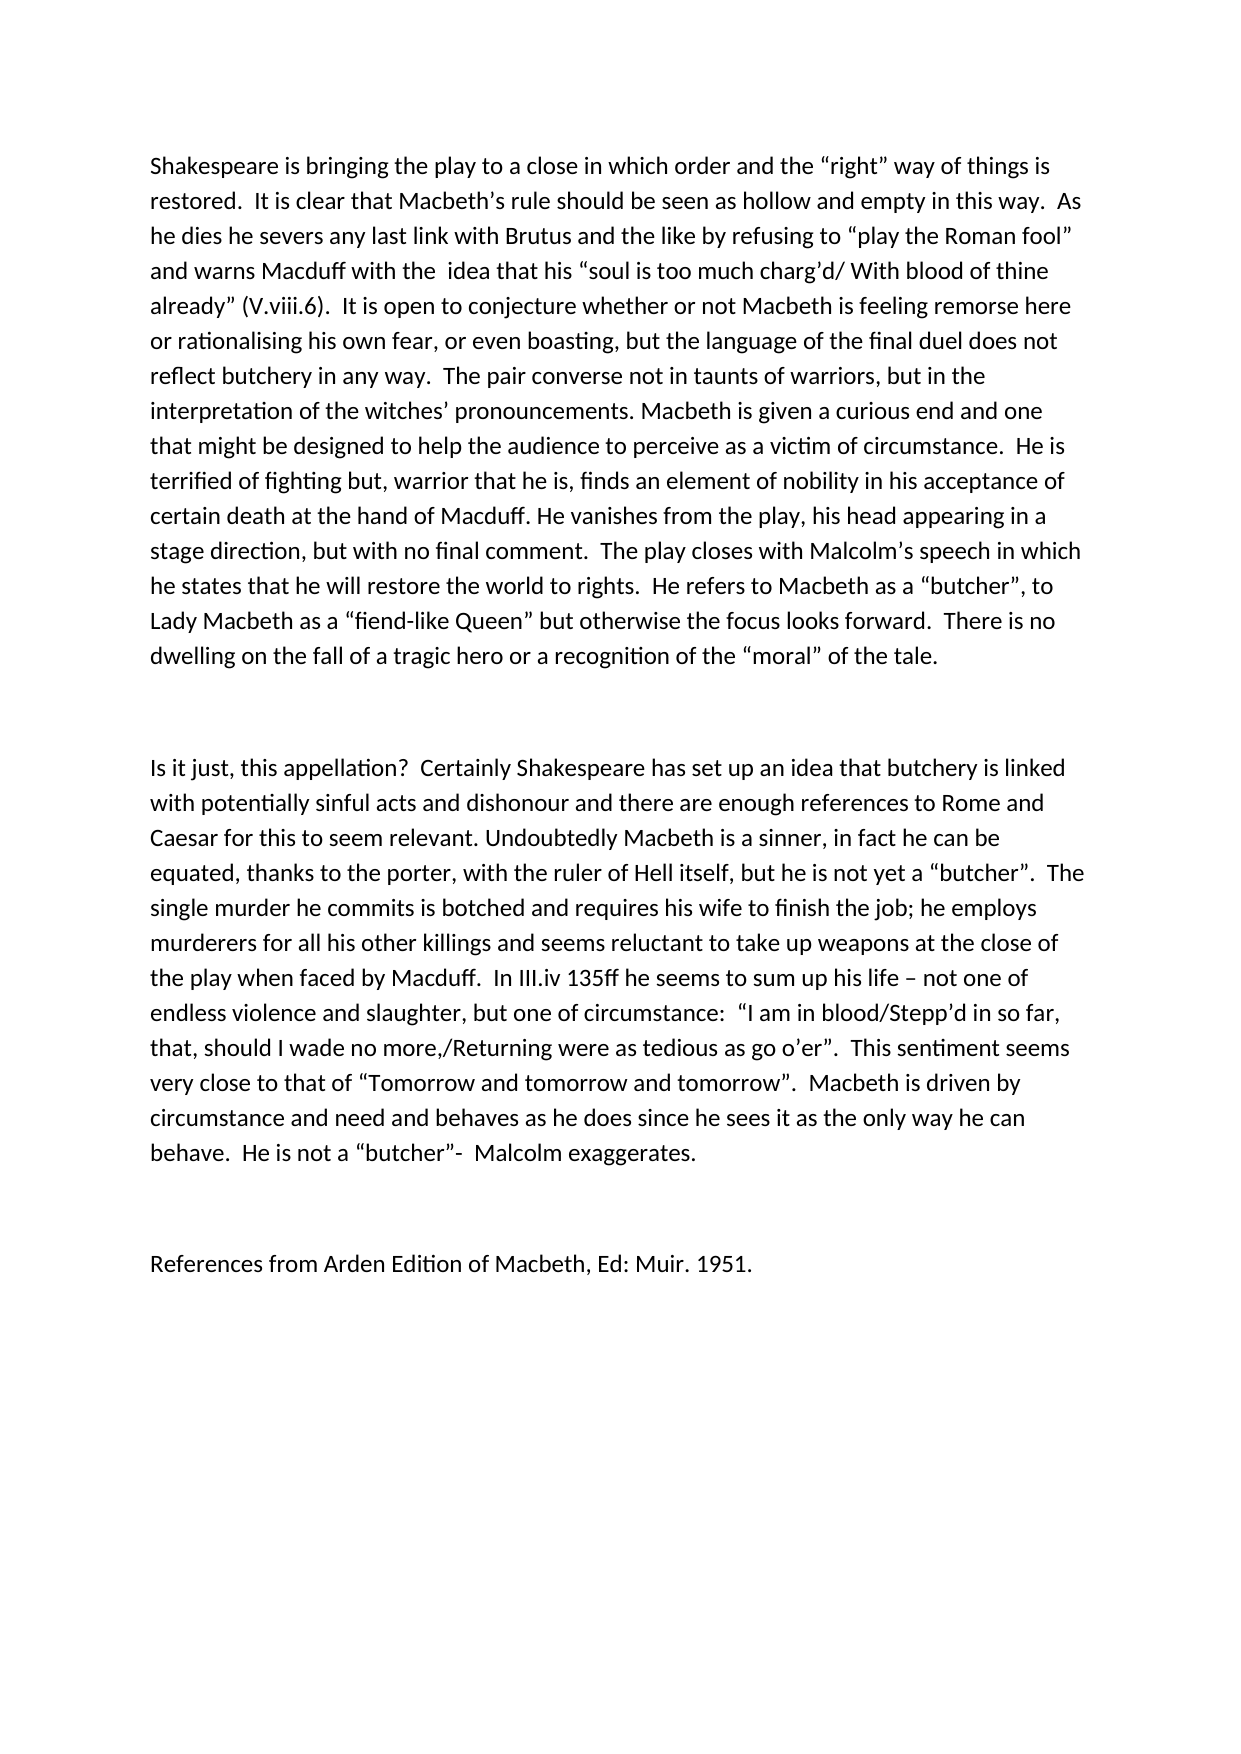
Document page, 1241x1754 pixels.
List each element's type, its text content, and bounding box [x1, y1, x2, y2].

text References from Arden Edition of Macbeth, Ed: Muir. 1951. [150, 1248, 1090, 1279]
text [150, 150, 1090, 671]
text Is it just, this appellation? Certainly Shakespeare has set up an idea that butchery is linked with potentially sinful acts and dishonour and there are enough references to Rome and Caesar for this to seem relevant. Undoubtedly Macbeth is a sinner, in fact he can be equated, thanks to the porter, with the ruler of Hell itself, but he is not yet a “butcher”. The single murder he commits is botched and requires his wife to finish the job; he employs murderers for all his other killings and seems reluctant to take up weapons at the close of the play when faced by Macduff. In III.iv 135ff he seems to sum up his life – not one of endless violence and slaughter, but one of circumstance: “I am in blood/Stepp’d in so far, that, should I wade no more,/Returning were as tedious as go o’er”. This sentiment seems very close to that of “Tomorrow and tomorrow and tomorrow”. Macbeth is driven by circumstance and need and behaves as he does since he sees it as the only way he can behave. He is not a “butcher”- Malcolm exaggerates. [150, 752, 1090, 1167]
